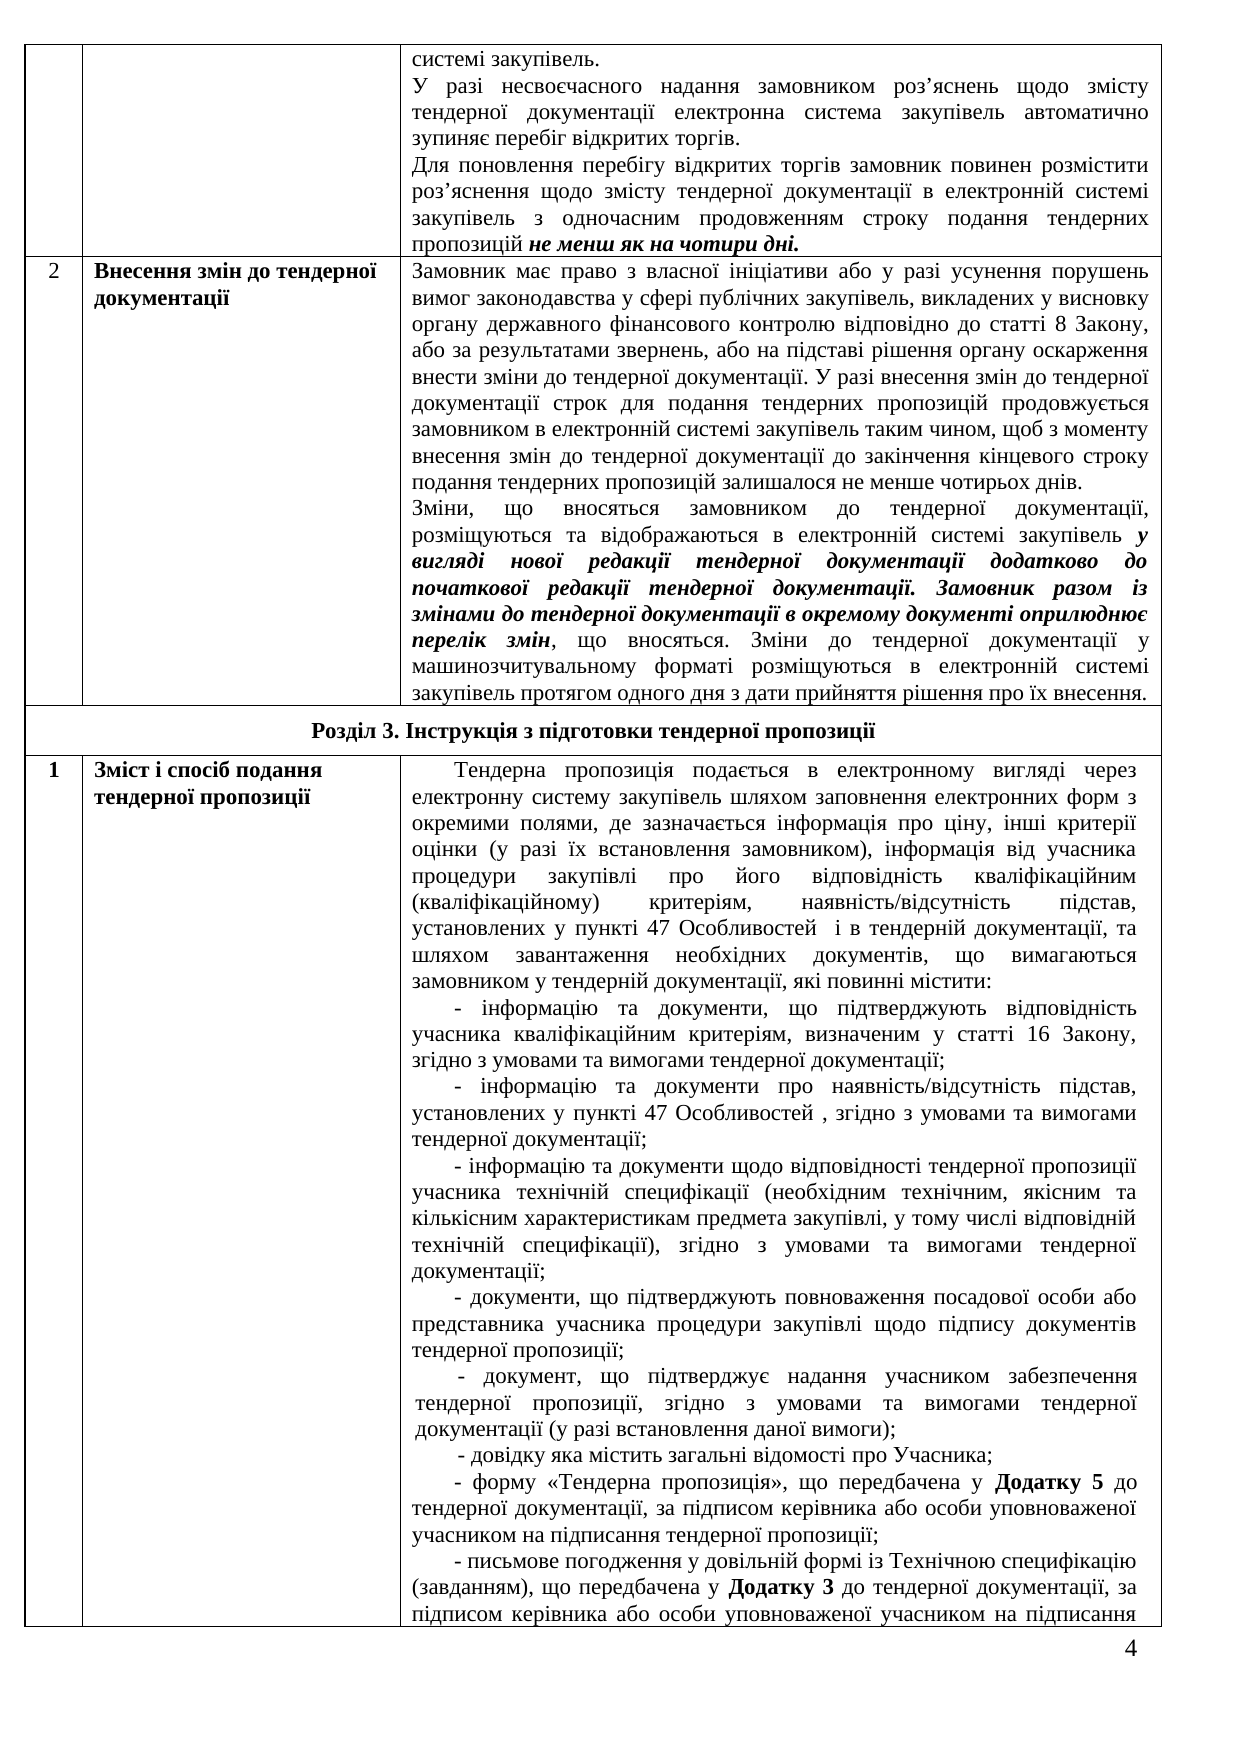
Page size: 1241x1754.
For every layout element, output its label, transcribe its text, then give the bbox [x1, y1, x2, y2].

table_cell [83, 45, 400, 256]
table_cell Внесення змін до тендерної документації [83, 257, 400, 705]
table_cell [401, 756, 1161, 1626]
table_cell 1 [26, 756, 82, 1626]
table_cell Замовник має право з власної ініціативи або у разі усунення порушень вимог законодавства у сфері публічних закупівель, викладених у висновку органу державного фінансового контролю відповідно до статті 8 Закону, або за результатами звернень, або на підставі рішення органу оскарження внести зміни до тендерної документації. У разі внесення змін до тендерної документації строк для подання тендерних пропозицій продовжується замовником в електронній системі закупівель таким чином, щоб з моменту внесення змін до тендерної документації до закінчення кінцевого строку подання тендерних пропозицій залишалося не менше чотирьох днів. Зміни, що вносяться замовником до тендерної документації, розміщуються та відображаються в електронній системі закупівель у вигляді нової редакції тендерної документації додатково до початкової редакції тендерної документації. Замовник разом із змінами до тендерної документації в окремому документі оприлюднює перелік змін, що вносяться. Зміни до тендерної документації у машинозчитувальному форматі розміщуються в електронній системі закупівель протягом одного дня з дати прийняття рішення про їх внесення. [401, 257, 1161, 705]
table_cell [401, 45, 1161, 256]
table_cell Розділ 3. Інструкція з підготовки тендерної пропозиції [26, 706, 1161, 755]
table_cell 1 [26, 45, 82, 256]
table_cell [83, 756, 400, 1626]
table_cell 2 [26, 257, 82, 705]
